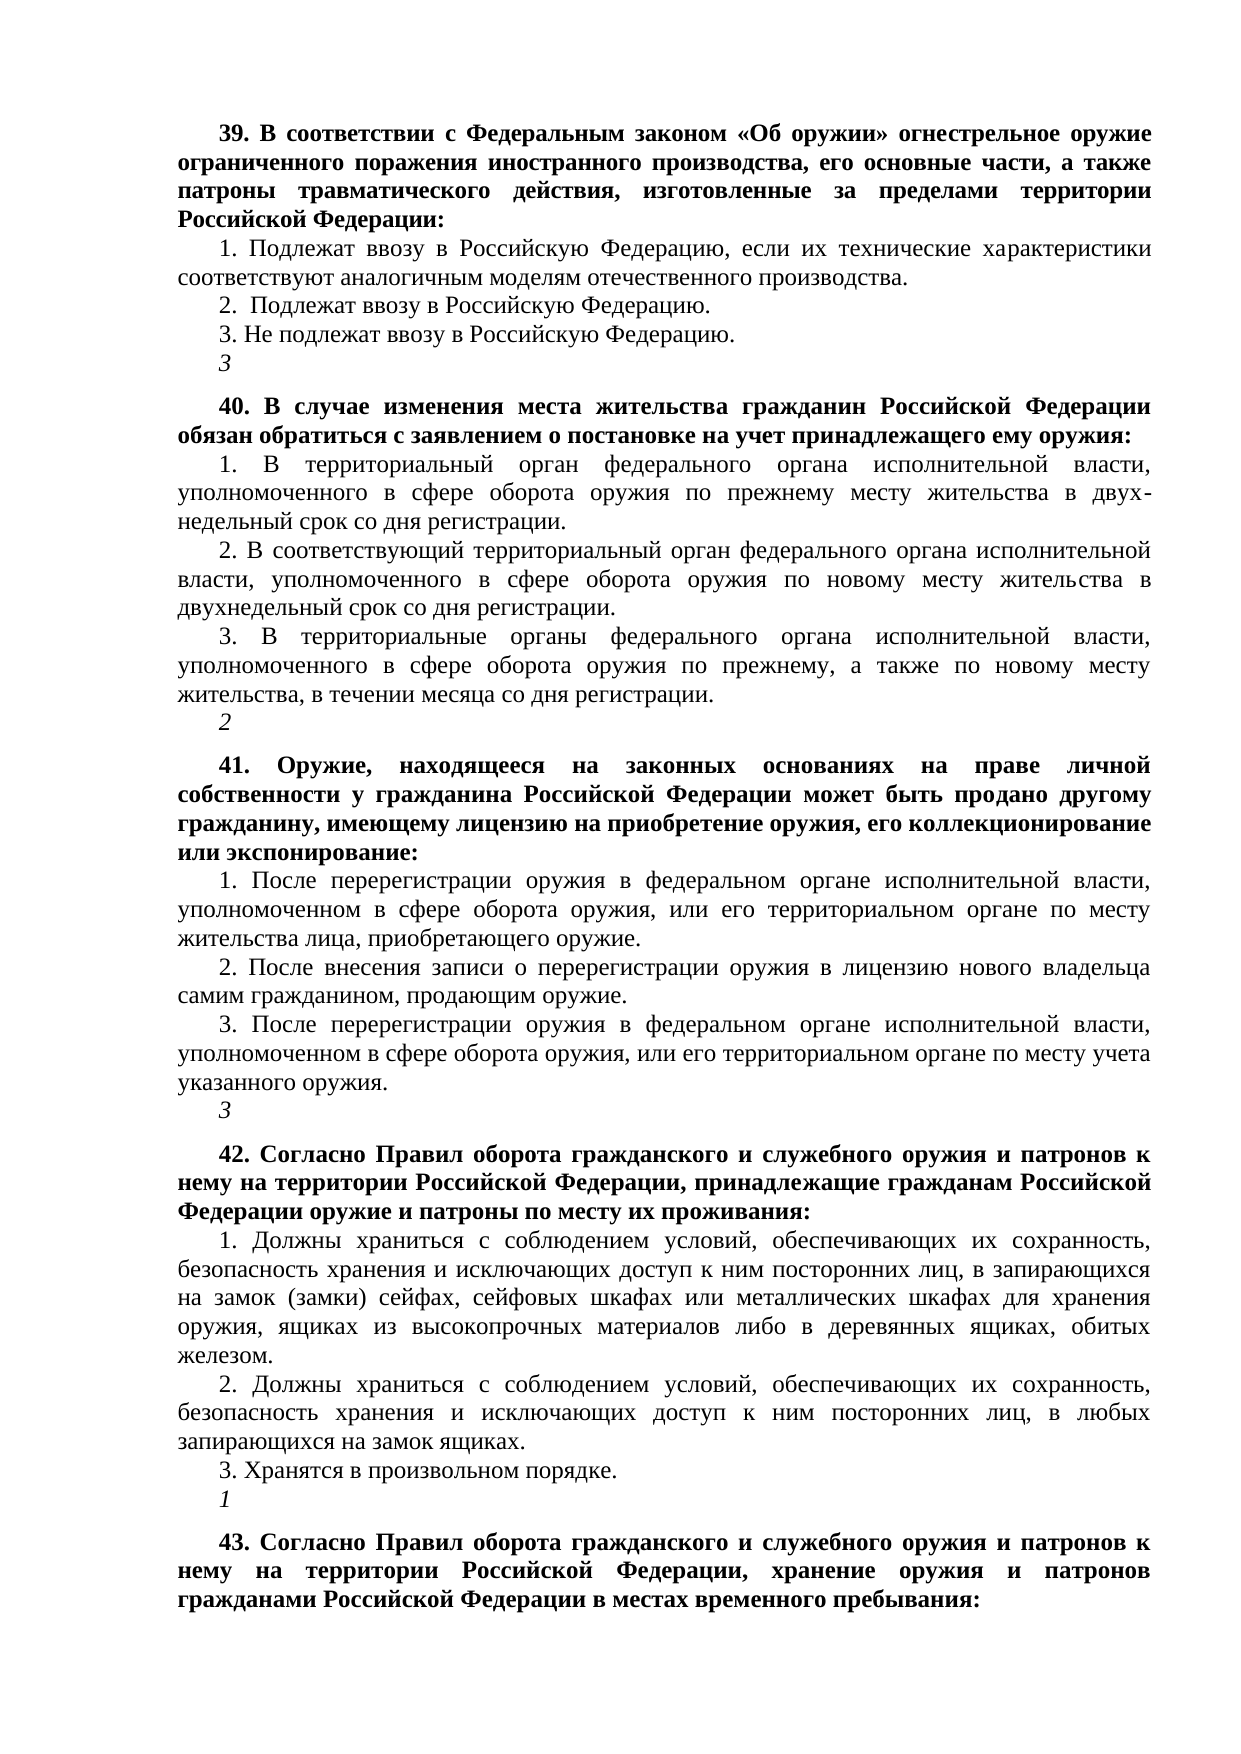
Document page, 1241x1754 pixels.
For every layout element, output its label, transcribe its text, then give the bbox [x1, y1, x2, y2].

text 41. Оружие, находящееся на законных основаниях на праве личной собственности у гражданина Российской Федерации может быть продано другому гражданину, имеющему лицензию на приобретение оружия, его коллекционирование или экспонирование: [177, 751, 1152, 866]
text 2. Должны храниться с соблюдением условий, обеспечивающих их сохранность, безопасность хранения и исключающих доступ к ним посторонних лиц, в любых запирающихся на замок ящиках. [177, 1369, 1152, 1455]
text 1. В территориальный орган федерального органа исполнительной власти, уполномоченного в сфере оборота оружия по прежнему месту жительства в двухнедельный срок со дня регистрации. [177, 449, 1152, 535]
text 3 [177, 1096, 1152, 1124]
text 2. После внесения записи о перерегистрации оружия в лицензию нового владельца самим гражданином, продающим оружие. [177, 952, 1152, 1009]
text 1. Должны храниться с соблюдением условий, обеспечивающих их сохранность, безопасность хранения и исключающих доступ к ним посторонних лиц, в запирающихся на замок (замки) сейфах, сейфовых шкафах или металлических шкафах для хранения оружия, ящиках из высокопрочных материалов либо в деревянных ящиках, обитых железом. [177, 1225, 1152, 1369]
text 2 [177, 707, 1152, 736]
text 3. Не подлежат ввозу в Российскую Федерацию. [177, 319, 1152, 348]
text 1 [177, 1484, 1152, 1512]
text 3. В территориальные органы федерального органа исполнительной власти, уполномоченного в сфере оборота оружия по прежнему, а также по новому месту жительства, в течении месяца со дня регистрации. [177, 621, 1152, 707]
text 43. Согласно Правил оборота гражданского и служебного оружия и патронов к нему на территории Российской Федерации, хранение оружия и патронов гражданами Российской Федерации в местах временного пребывания: [177, 1527, 1152, 1613]
text 3. Хранятся в произвольном порядке. [177, 1455, 1152, 1484]
text 42. Согласно Правил оборота гражданского и служебного оружия и патронов к нему на территории Российской Федерации, принадлежащие гражданам Российской Федерации оружие и патроны по месту их проживания: [177, 1139, 1152, 1225]
text 39. В соответствии с Федеральным законом «Об оружии» огнестрельное оружие ограниченного поражения иностранного производства, его основные части, а также патроны травматического действия, изготовленные за пределами территории Российской Федерации: [177, 118, 1152, 233]
text 1. Подлежат ввозу в Российскую Федерацию, если их технические характеристики соответствуют аналогичным моделям отечественного производства. [177, 233, 1152, 291]
text 3 [177, 348, 1152, 377]
text 2. Подлежат ввозу в Российскую Федерацию. [177, 291, 1152, 319]
text 2. В соответствующий территориальный орган федерального органа исполнительной власти, уполномоченного в сфере оборота оружия по новому месту жительства в двухнедельный срок со дня регистрации. [177, 535, 1152, 621]
text 3. После перерегистрации оружия в федеральном органе исполнительной власти, уполномоченном в сфере оборота оружия, или его территориальном органе по месту учета указанного оружия. [177, 1009, 1152, 1096]
text 40. В случае изменения места жительства гражданин Российской Федерации обязан обратиться с заявлением о постановке на учет принадлежащего ему оружия: [177, 391, 1152, 449]
text 1. После перерегистрации оружия в федеральном органе исполнительной власти, уполномоченном в сфере оборота оружия, или его территориальном органе по месту жительства лица, приобретающего оружие. [177, 866, 1152, 952]
